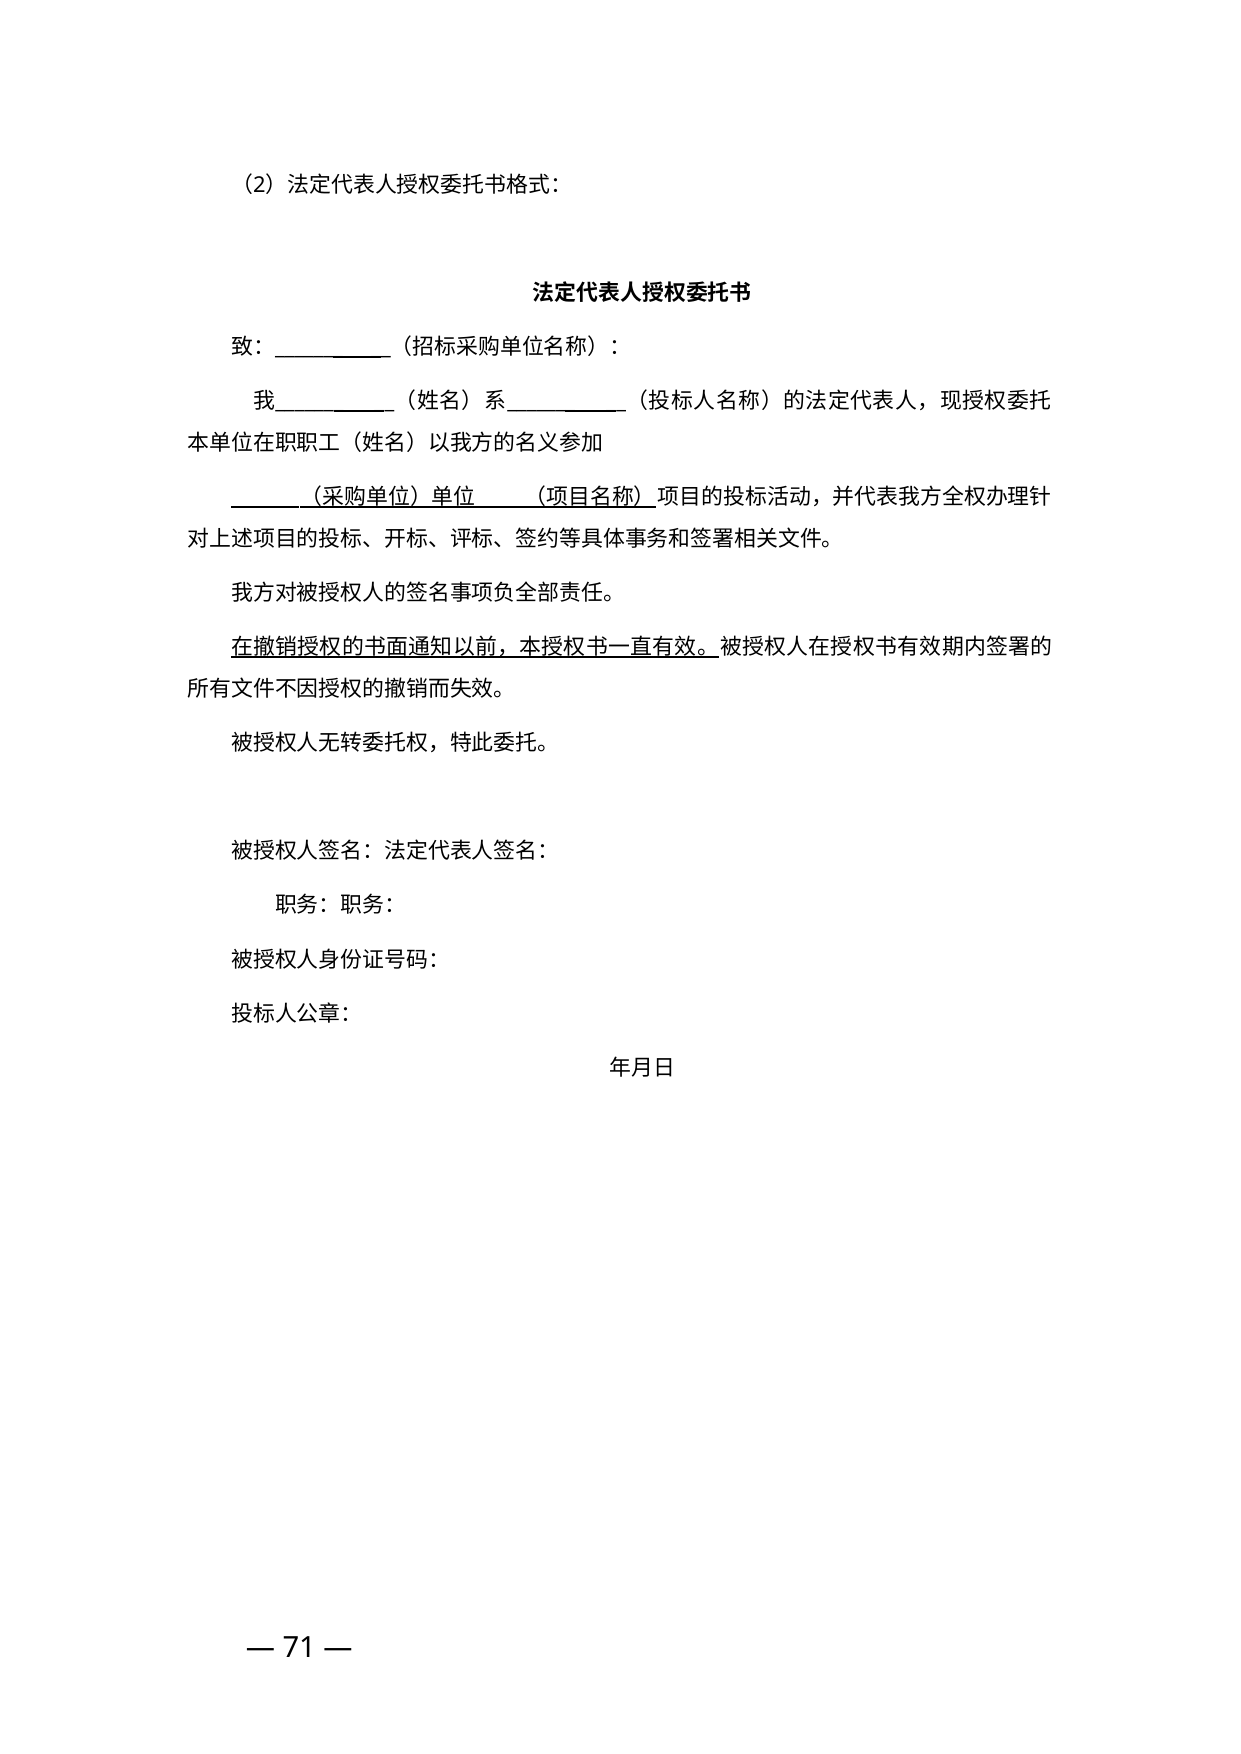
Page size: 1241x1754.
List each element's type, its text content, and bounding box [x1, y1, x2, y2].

text 年月日 [187, 1042, 1053, 1084]
text （采购单位）单位 （项目名称）项目的投标活动，并代表我方全权办理针对上述项目的投标、开标、评标、签约等具体事务和签署相关文件。 [187, 471, 1053, 554]
text 被授权人无转委托权，特此委托。 [187, 717, 1053, 759]
text 被授权人身份证号码： [187, 934, 1053, 975]
text 致：_______ __（招标采购单位名称）： [187, 321, 1053, 363]
text 被授权人签名：法定代表人签名： [187, 825, 1053, 867]
text 我方对被授权人的签名事项负全部责任。 [187, 567, 1053, 609]
text 投标人公章： [187, 988, 1053, 1029]
text 在撤销授权的书面通知以前，本授权书一直有效。被授权人在授权书有效期内签署的所有文件不因授权的撤销而失效。 [187, 621, 1053, 704]
text （2）法定代表人授权委托书格式： [187, 159, 1053, 200]
text 法定代表人授权委托书 [187, 267, 1053, 309]
text 我_______ __（姓名）系_______ __（投标人名称）的法定代表人，现授权委托本单位在职职工（姓名）以我方的名义参加 [187, 375, 1053, 459]
text 职务：职务： [187, 879, 1053, 921]
